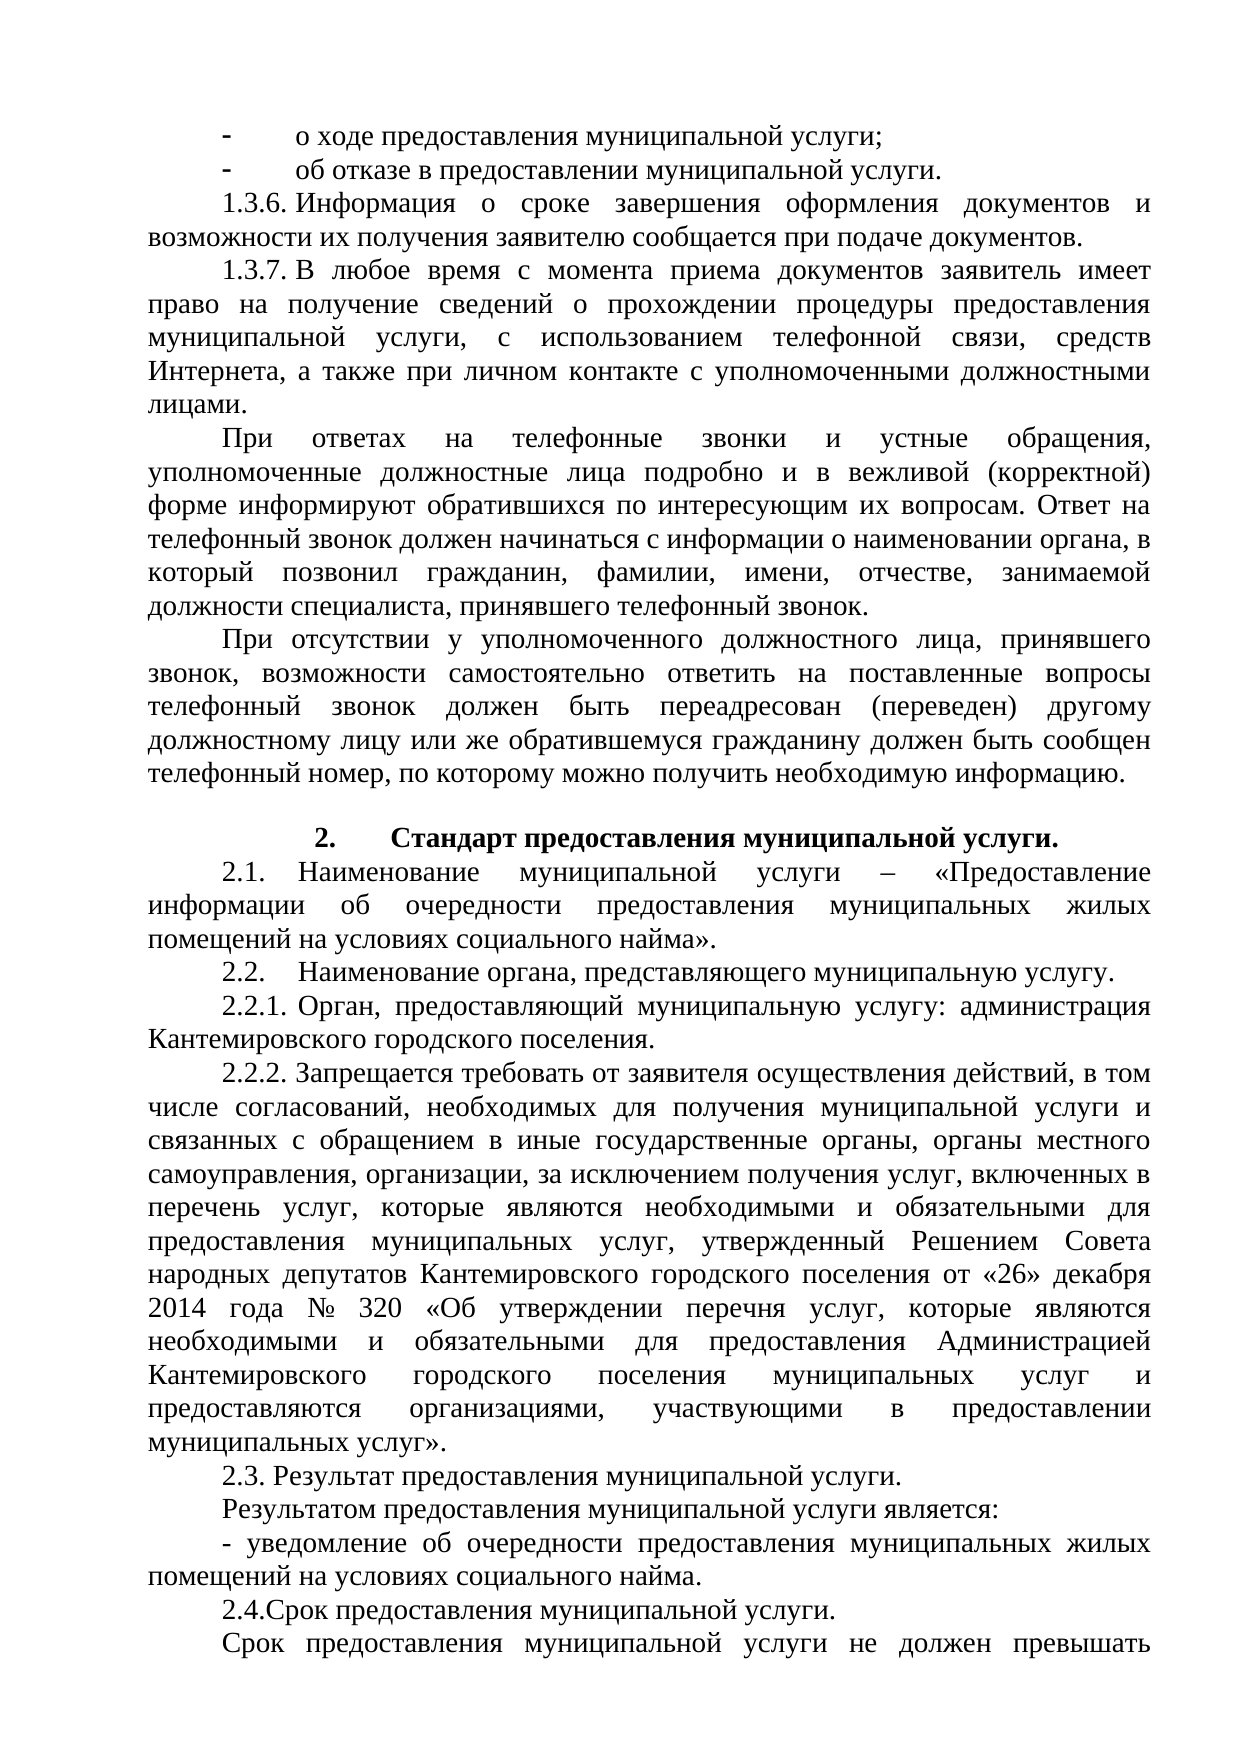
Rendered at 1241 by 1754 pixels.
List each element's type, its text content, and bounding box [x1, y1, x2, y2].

text 2.4.Срок предоставления муниципальной услуги. [148, 1592, 1152, 1625]
list В любое время с момента приема документов заявитель имеет право на получение сведений о прохождении процедуры предоставления муниципальной услуги, с использованием телефонной связи, средств Интернета, а также при личном контакте с уполномоченными должностными лицами. [148, 252, 1152, 420]
text При ответах на телефонные звонки и устные обращения, уполномоченные должностные лица подробно и в вежливой (корректной) форме информируют обратившихся по интересующим их вопросам. Ответ на телефонный звонок должен начинаться с информации о наименовании органа, в который позвонил гражданин, фамилии, имени, отчестве, занимаемой должности специалиста, принявшего телефонный звонок. [148, 420, 1152, 621]
list о ходе предоставления муниципальной услуги; [148, 118, 1152, 152]
list Запрещается требовать от заявителя осуществления действий, в том числе согласований, необходимых для получения муниципальной услуги и связанных с обращением в иные государственные органы, органы местного самоуправления, организации, за исключением получения услуг, включенных в перечень услуг, которые являются необходимыми и обязательными для предоставления муниципальных услуг, утвержденный Решением Совета народных депутатов Кантемировского городского поселения от «26» декабря 2014 года № 320 «Об утверждении перечня услуг, которые являются необходимыми и обязательными для предоставления Администрацией Кантемировского городского поселения муниципальных услуг и предоставляются организациями, участвующими в предоставлении муниципальных услуг». [148, 1055, 1152, 1458]
text При отсутствии у уполномоченного должностного лица, принявшего звонок, возможности самостоятельно ответить на поставленные вопросы телефонный звонок должен быть переадресован (переведен) другому должностному лицу или же обратившемуся гражданину должен быть сообщен телефонный номер, по которому можно получить необходимую информацию. [148, 621, 1152, 789]
list Наименование муниципальной услуги – «Предоставление информации об очередности предоставления муниципальных жилых помещений на условиях социального найма». [148, 854, 1152, 954]
list Стандарт предоставления муниципальной услуги. [148, 820, 1152, 854]
text 2.3. Результат предоставления муниципальной услуги. [148, 1458, 1152, 1491]
list Наименование органа, представляющего муниципальную услугу. [148, 954, 1152, 988]
text - уведомление об очередности предоставления муниципальных жилых помещений на условиях социального найма. [148, 1525, 1152, 1592]
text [148, 1625, 1152, 1659]
list Информация о сроке завершения оформления документов и возможности их получения заявителю сообщается при подаче документов. [148, 185, 1152, 252]
text Результатом предоставления муниципальной услуги является: [148, 1491, 1152, 1525]
list Орган, предоставляющий муниципальную услугу: администрация Кантемировского городского поселения. [148, 988, 1152, 1055]
list об отказе в предоставлении муниципальной услуги. [148, 152, 1152, 185]
